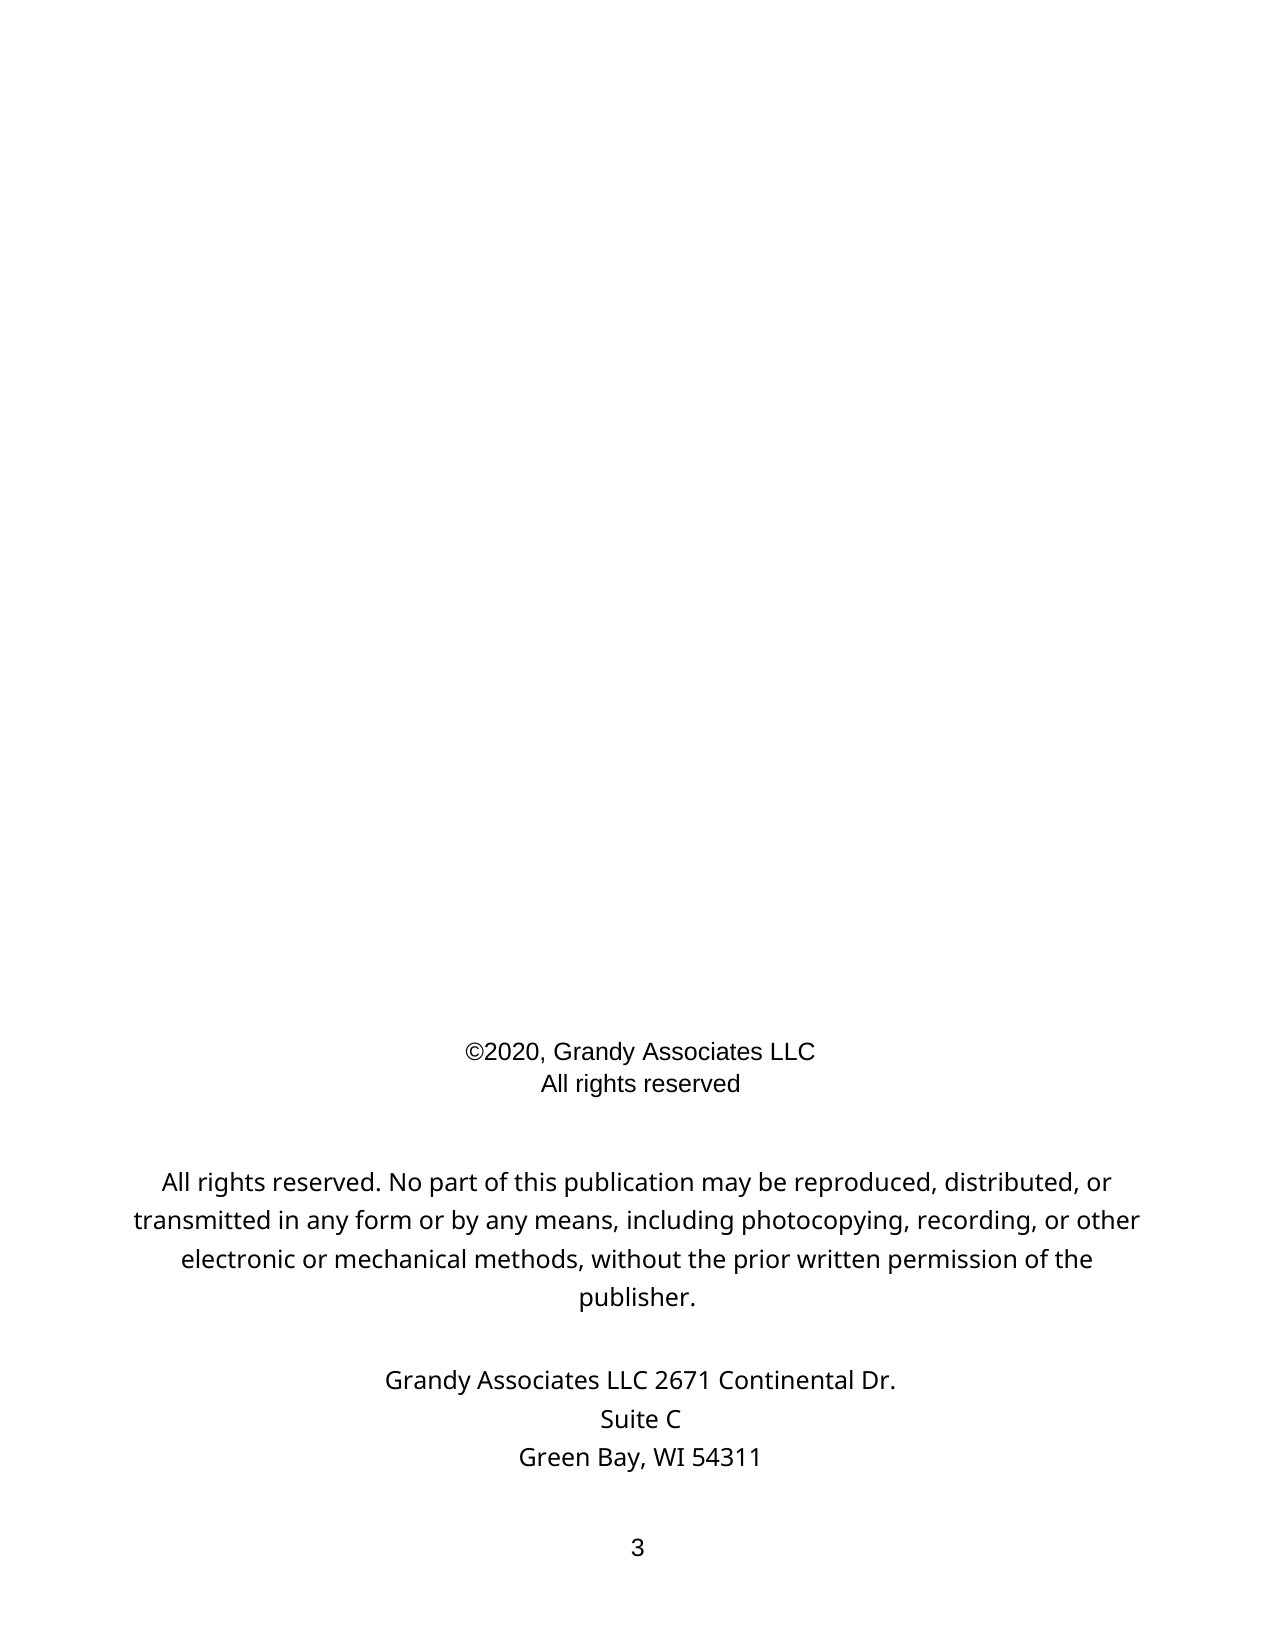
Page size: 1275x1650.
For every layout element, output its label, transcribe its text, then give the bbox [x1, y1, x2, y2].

text All rights reserved. No part of this publication may be reproduced, distributed, or transmitted in any form or by any means, including photocopying, recording, or other electronic or mechanical methods, without the prior written permission of the publisher. [123, 1164, 1151, 1314]
text Suite C [123, 1401, 1158, 1436]
text Green Bay, WI 54311 [123, 1440, 1158, 1474]
text Grandy Associates LLC 2671 Continental Dr. [123, 1363, 1158, 1397]
text ©2020, Grandy Associates LLC [123, 1037, 1158, 1066]
text All rights reserved [123, 1069, 1158, 1097]
